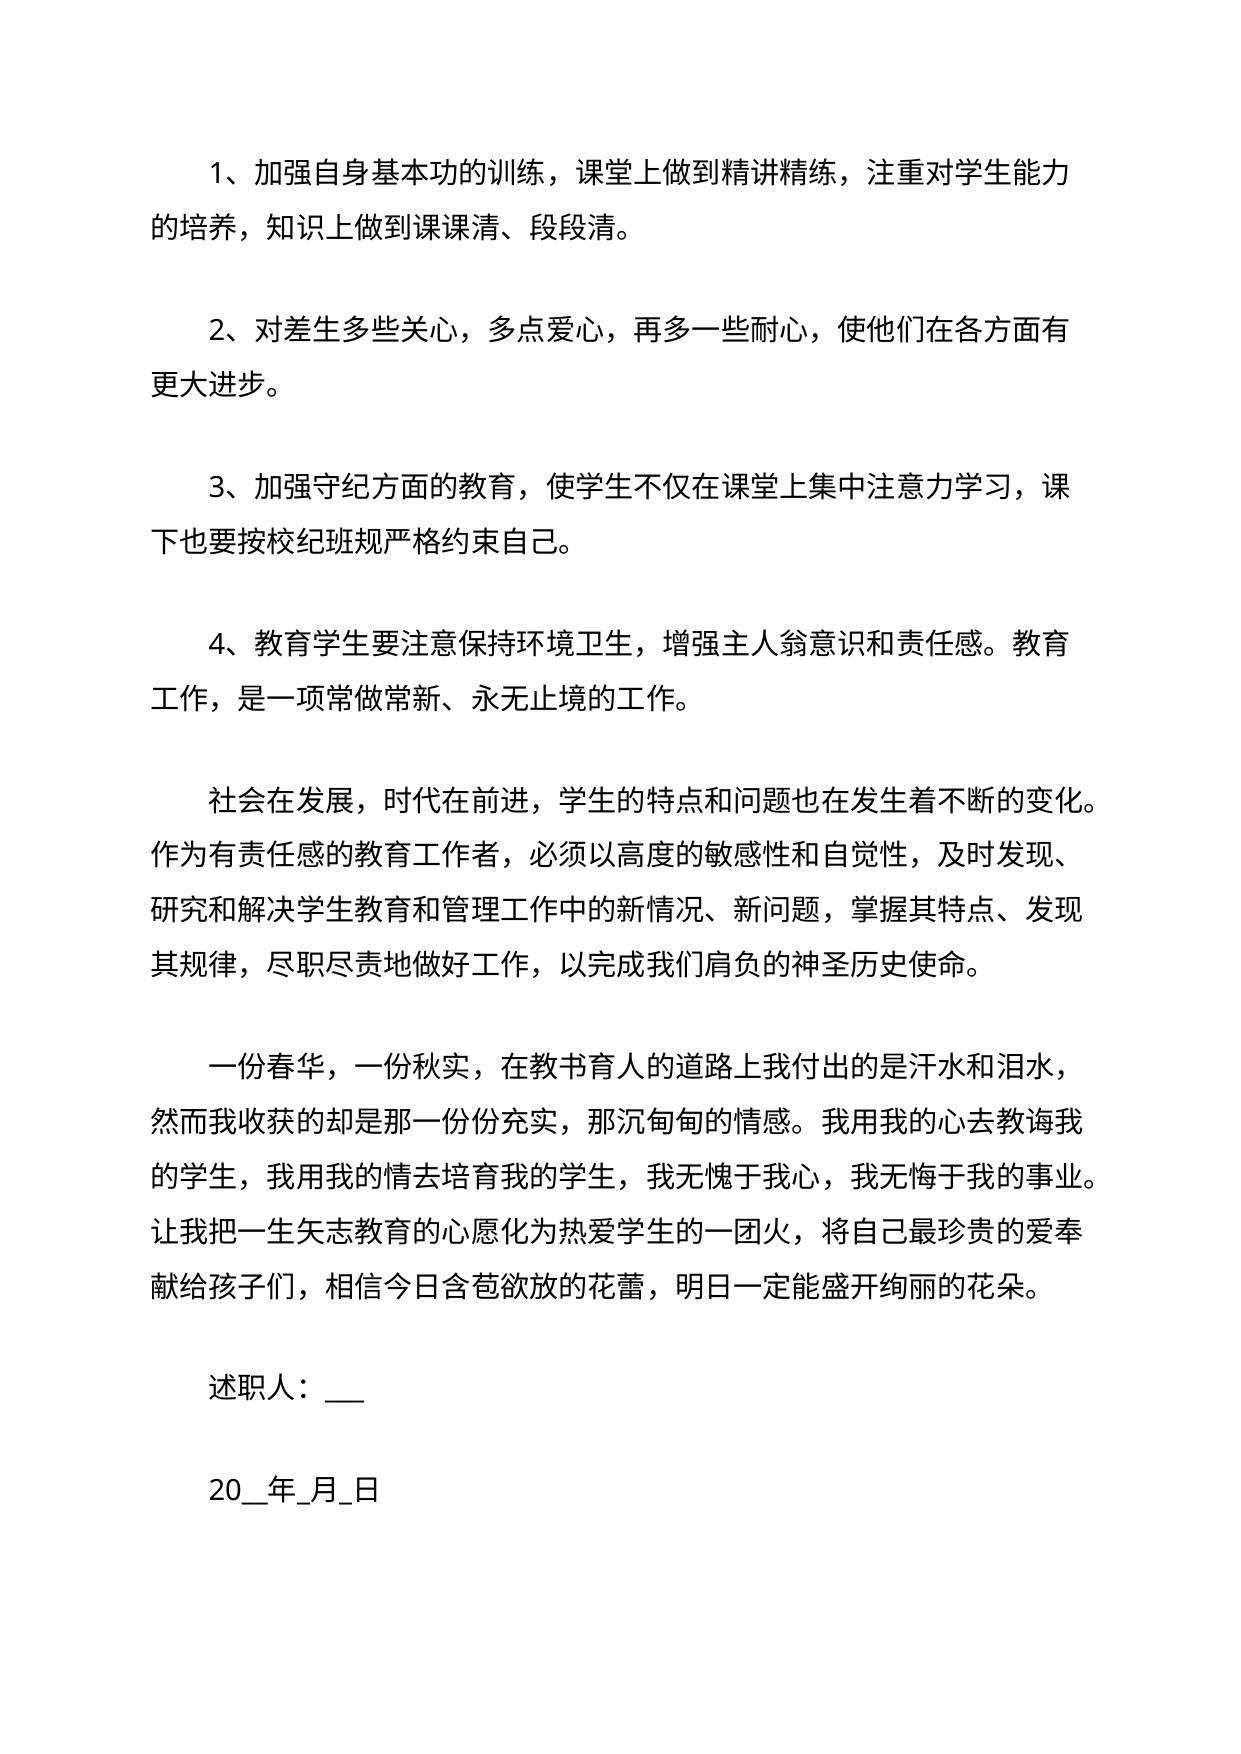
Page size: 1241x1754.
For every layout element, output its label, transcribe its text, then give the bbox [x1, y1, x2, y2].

text 述职人：___ [150, 1365, 1090, 1407]
text 20__年_月_日 [150, 1467, 1090, 1509]
text 4、教育学生要注意保持环境卫生，增强主人翁意识和责任感。教育工作，是一项常做常新、永无止境的工作。 [150, 620, 1090, 718]
text 社会在发展，时代在前进，学生的特点和问题也在发生着不断的变化。作为有责任感的教育工作者，必须以高度的敏感性和自觉性，及时发现、研究和解决学生教育和管理工作中的新情况、新问题，掌握其特点、发现其规律，尽职尽责地做好工作，以完成我们肩负的神圣历史使命。 [150, 777, 1090, 984]
text 1、加强自身基本功的训练，课堂上做到精讲精练，注重对学生能力的培养，知识上做到课课清、段段清。 [150, 150, 1090, 247]
text 一份春华，一份秋实，在教书育人的道路上我付出的是汗水和泪水，然而我收获的却是那一份份充实，那沉甸甸的情感。我用我的心去教诲我的学生，我用我的情去培育我的学生，我无愧于我心，我无悔于我的事业。让我把一生矢志教育的心愿化为热爱学生的一团火，将自己最珍贵的爱奉献给孩子们，相信今日含苞欲放的花蕾，明日一定能盛开绚丽的花朵。 [150, 1043, 1090, 1305]
text 2、对差生多些关心，多点爱心，再多一些耐心，使他们在各方面有更大进步。 [150, 307, 1090, 404]
text 3、加强守纪方面的教育，使学生不仅在课堂上集中注意力学习，课下也要按校纪班规严格约束自己。 [150, 463, 1090, 561]
